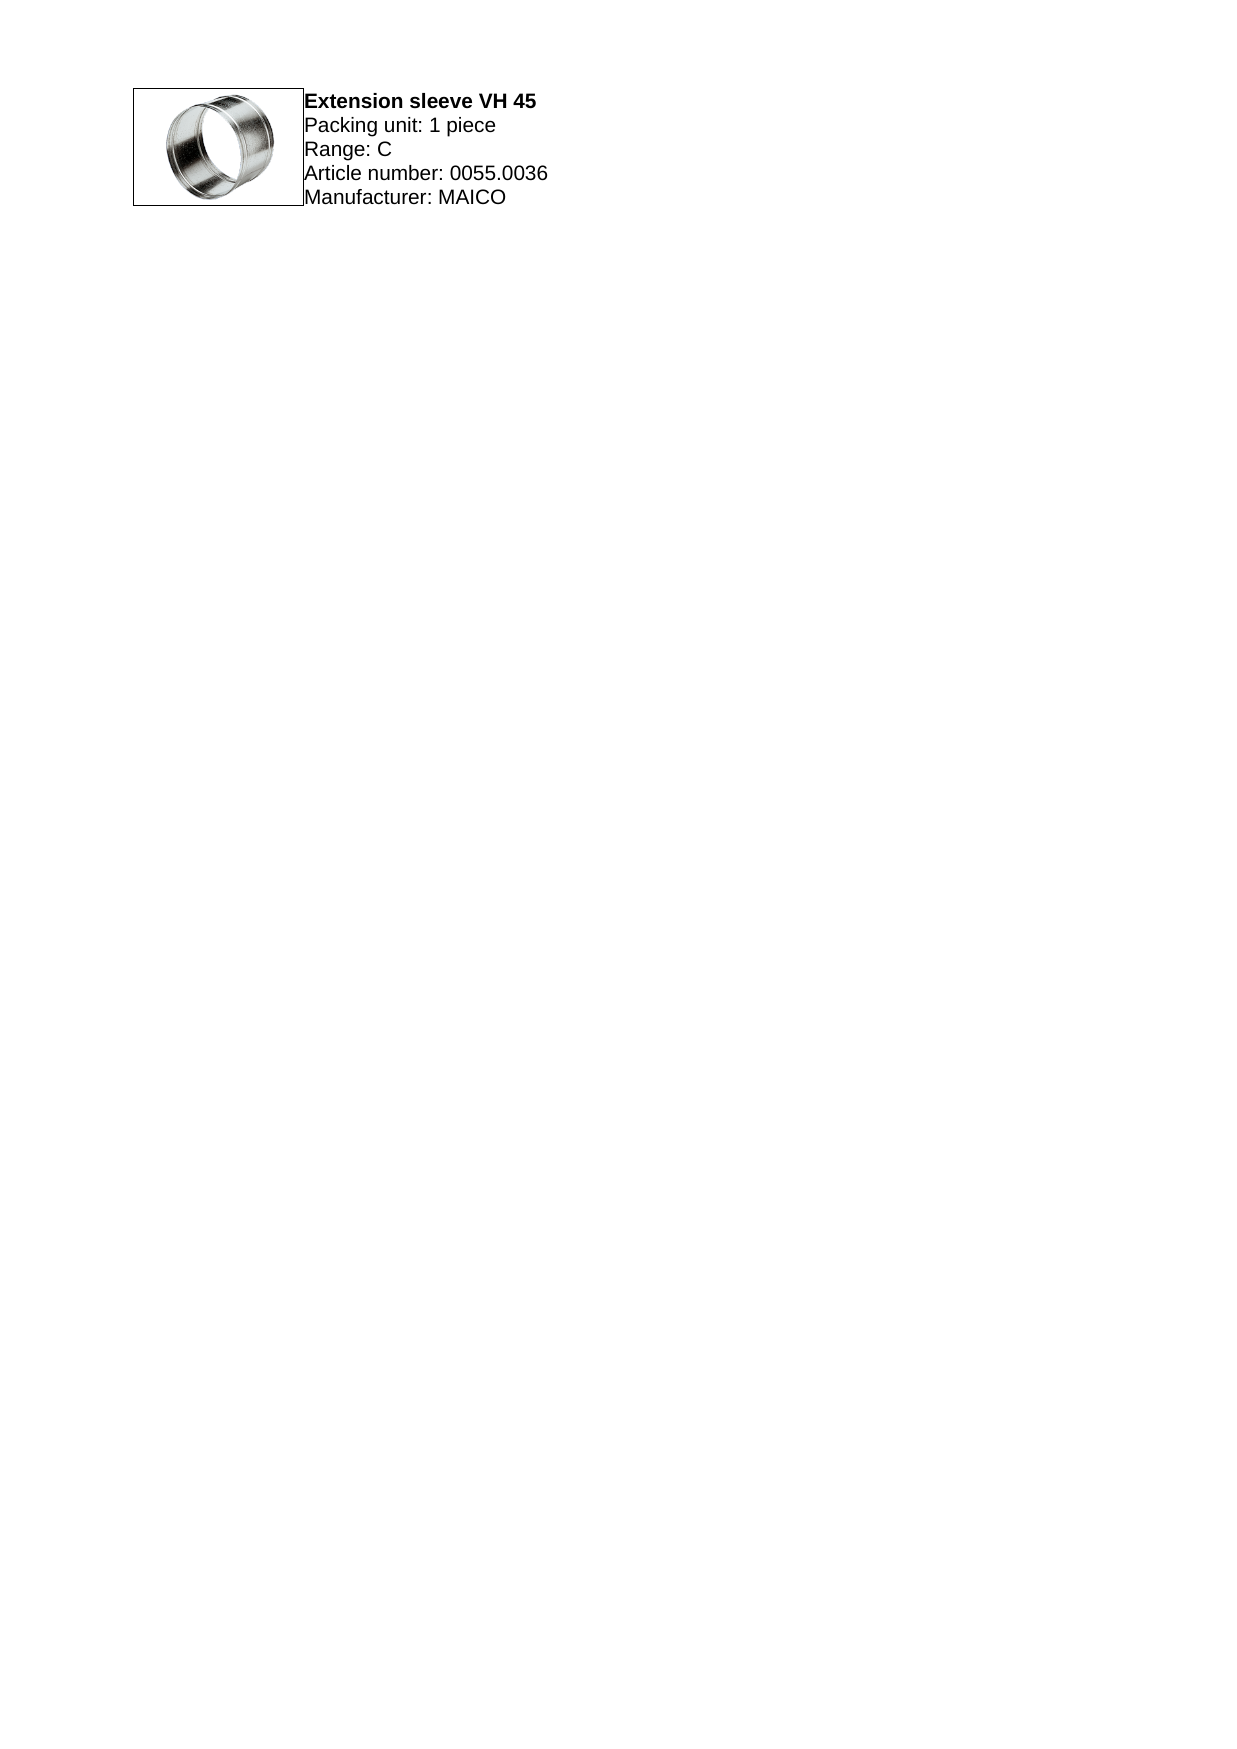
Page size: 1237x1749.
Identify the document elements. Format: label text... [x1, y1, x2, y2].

text Extension sleeve VH 45Packing unit: 1 pieceRange: C Article number: 0055.0036Manufacturer: MAICO [133, 89, 1148, 208]
picture [134, 89, 303, 205]
